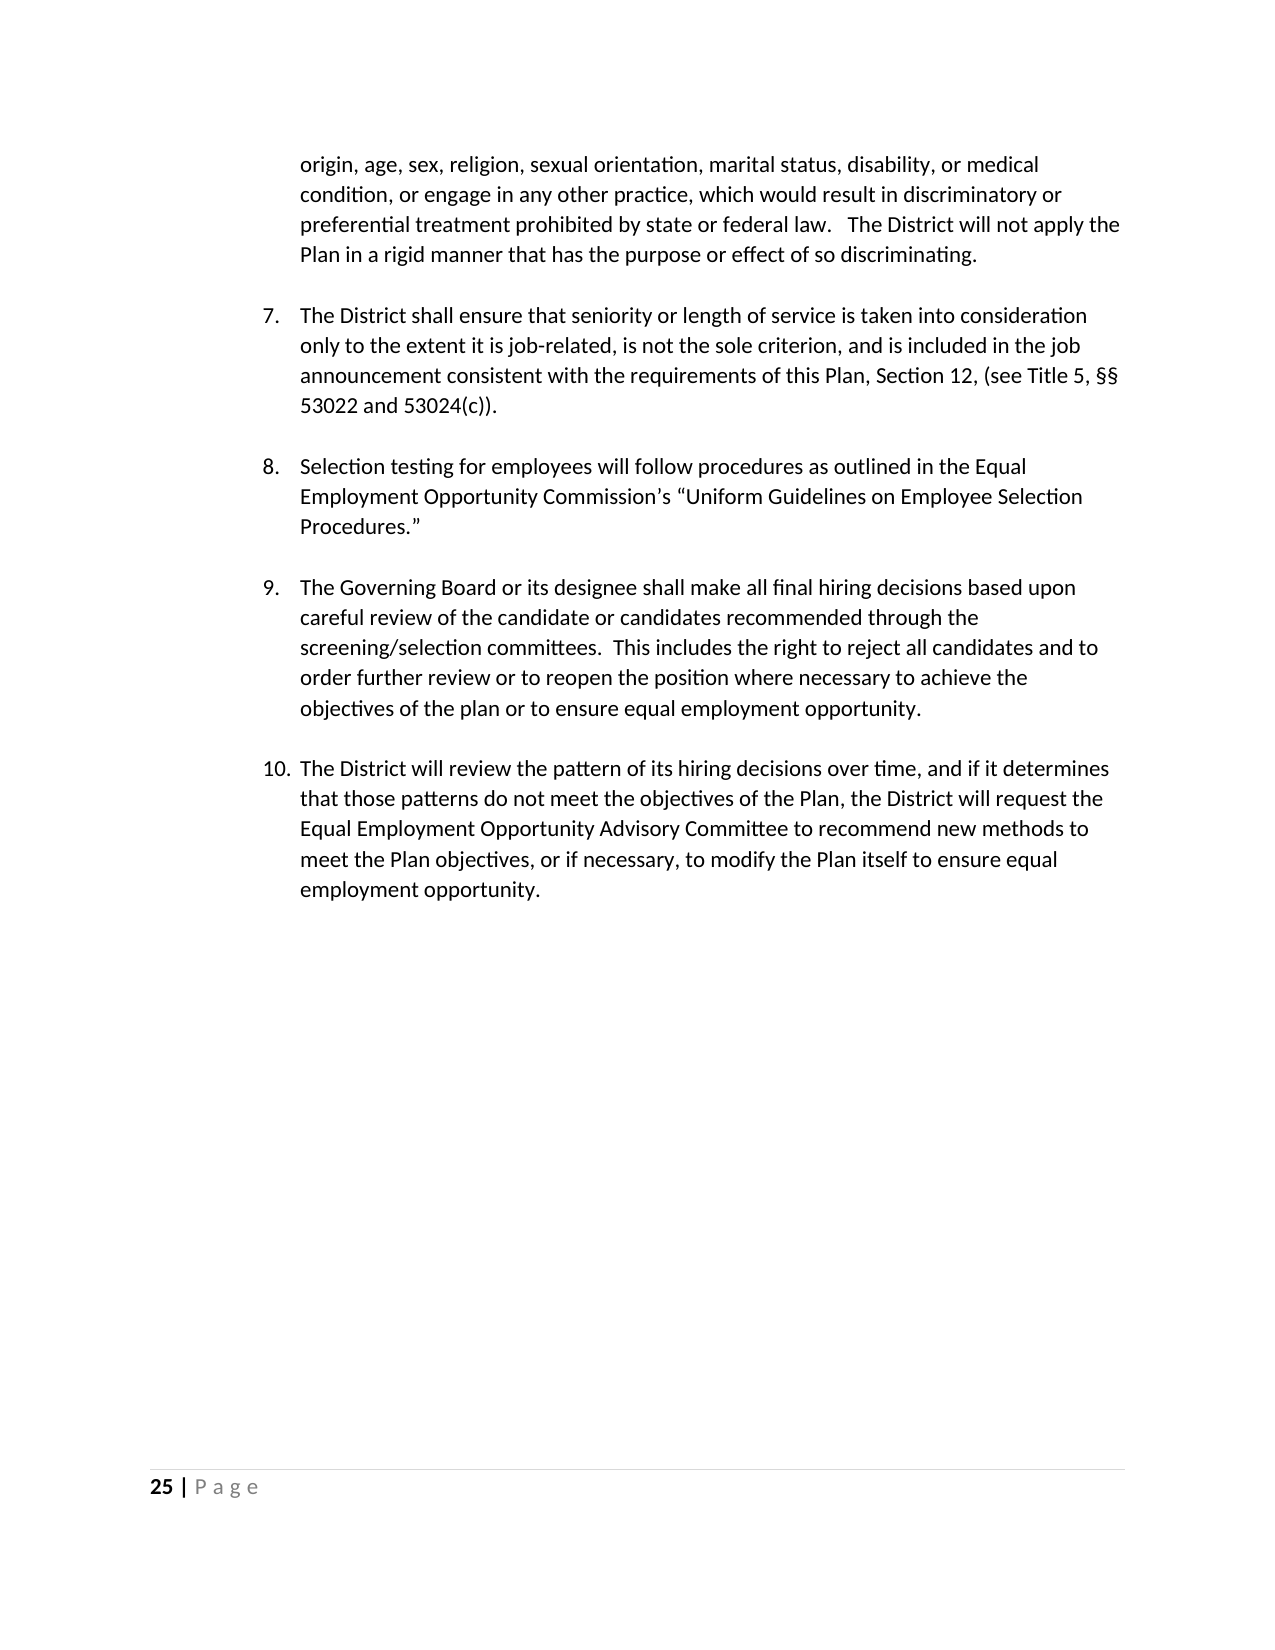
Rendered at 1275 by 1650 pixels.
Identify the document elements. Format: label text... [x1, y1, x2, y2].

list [262, 150, 1125, 269]
list Selection testing for employees will follow procedures as outlined in the Equal Employment Opportunity Commission’s “Uniform Guidelines on Employee Selection Procedures.” [262, 452, 1125, 541]
list The Governing Board or its designee shall make all final hiring decisions based upon careful review of the candidate or candidates recommended through the screening/selection committees. This includes the right to reject all candidates and to order further review or to reopen the position where necessary to achieve the objectives of the plan or to ensure equal employment opportunity. [262, 573, 1125, 722]
list The District will review the pattern of its hiring decisions over time, and if it determines that those patterns do not meet the objectives of the Plan, the District will request the Equal Employment Opportunity Advisory Committee to recommend new methods to meet the Plan objectives, or if necessary, to modify the Plan itself to ensure equal employment opportunity. [262, 754, 1125, 903]
list The District shall ensure that seniority or length of service is taken into consideration only to the extent it is job-related, is not the sole criterion, and is included in the job announcement consistent with the requirements of this Plan, Section 12, (see Title 5, §§ 53022 and 53024(c)). [262, 301, 1125, 420]
